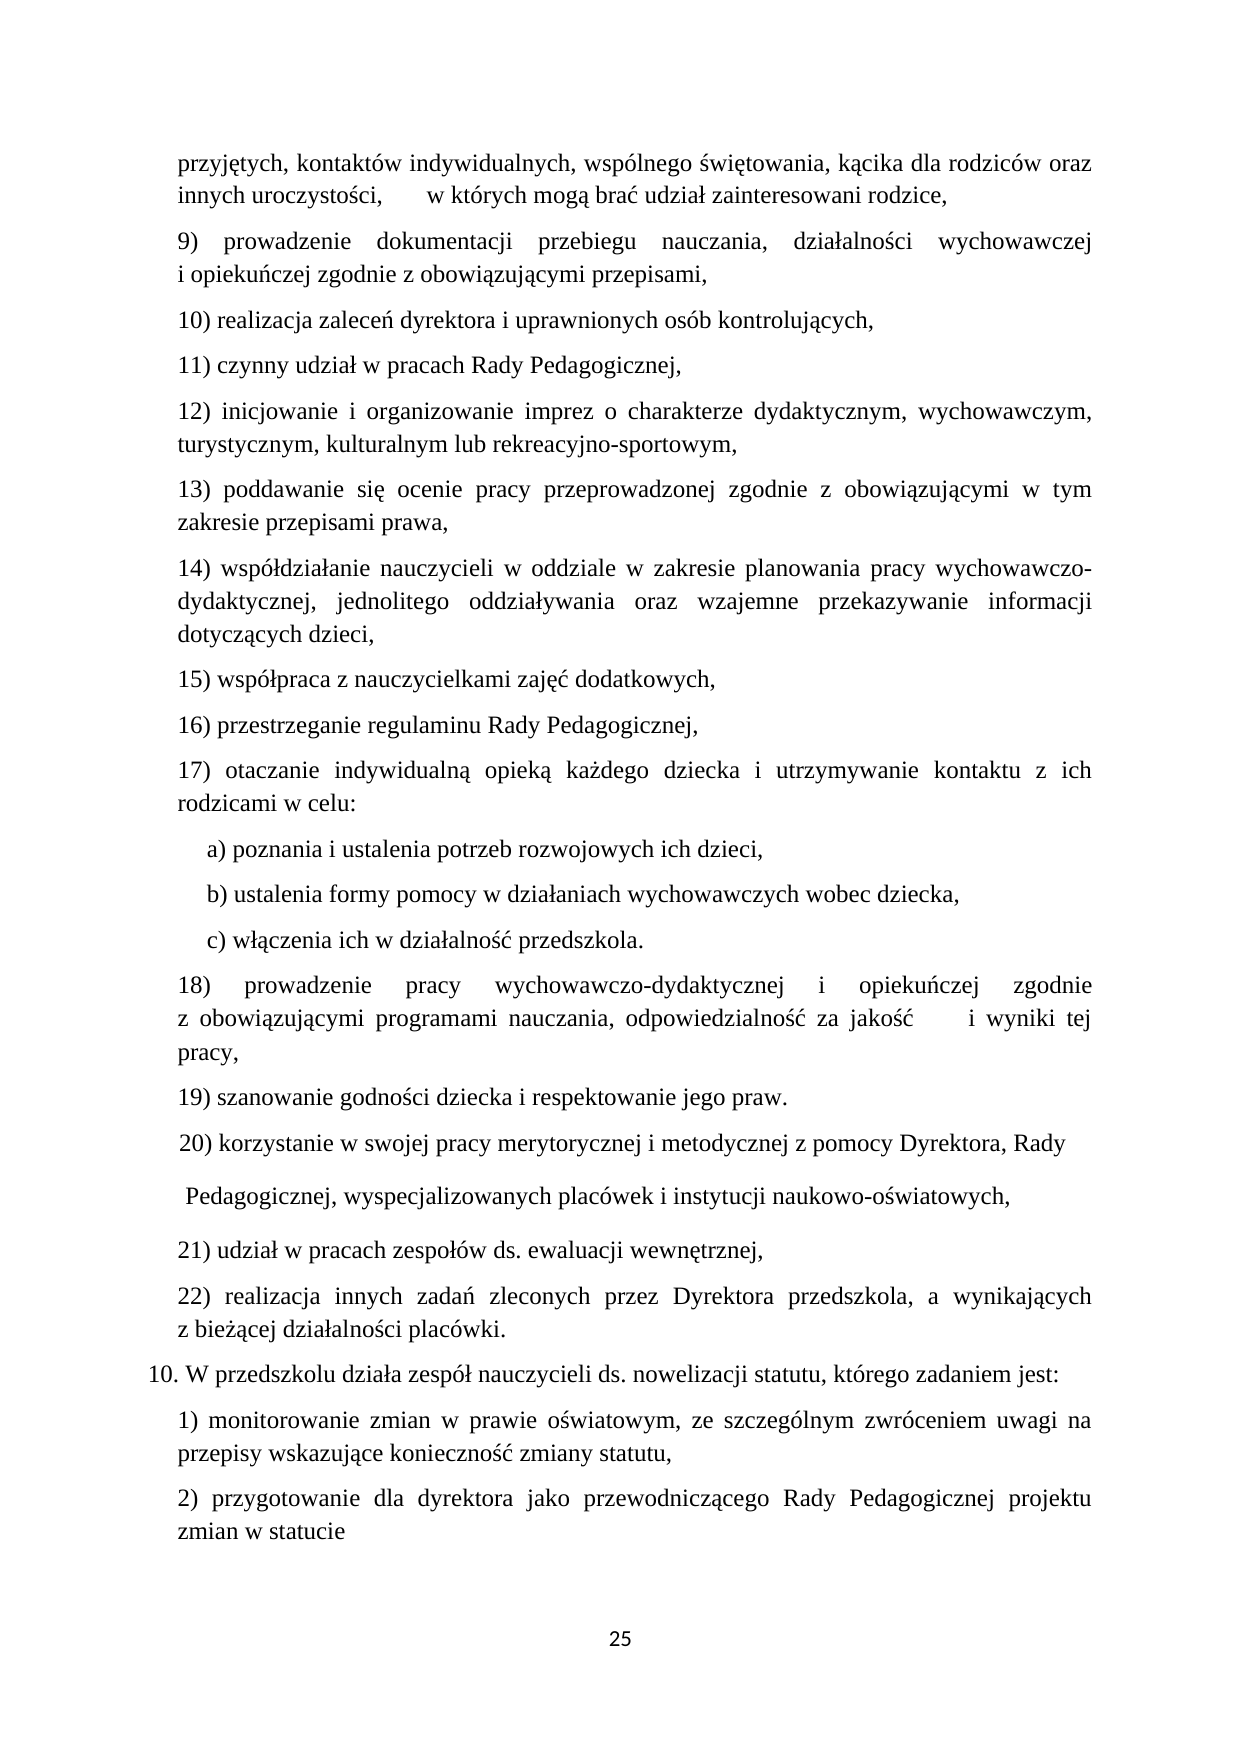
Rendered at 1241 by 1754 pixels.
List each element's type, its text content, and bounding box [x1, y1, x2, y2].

text b) ustalenia formy pomocy w działaniach wychowawczych wobec dziecka, [207, 879, 1093, 908]
text 10) realizacja zaleceń dyrektora i uprawnionych osób kontrolujących, [177, 305, 1093, 333]
text 17) otaczanie indywidualną opieką każdego dziecka i utrzymywanie kontaktu z ich rodzicami w celu: [177, 755, 1093, 817]
text 14) współdziałanie nauczycieli w oddziale w zakresie planowania pracy wychowawczo-dydaktycznej, jednolitego oddziaływania oraz wzajemne przekazywanie informacji dotyczących dzieci, [177, 553, 1093, 648]
text 19) szanowanie godności dziecka i respektowanie jego praw. [177, 1082, 1093, 1111]
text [177, 148, 1093, 209]
text 9) prowadzenie dokumentacji przebiegu nauczania, działalności wychowawczej i opiekuńczej zgodnie z obowiązującymi przepisami, [177, 226, 1093, 288]
text 16) przestrzeganie regulaminu Rady Pedagogicznej, [177, 710, 1093, 739]
text 11) czynny udział w pracach Rady Pedagogicznej, [177, 350, 1093, 379]
text 20) korzystanie w swojej pracy merytorycznej i metodycznej z pomocy Dyrektora, Rady [148, 1128, 1093, 1156]
text c) włączenia ich w działalność przedszkola. [207, 925, 1093, 954]
text a) poznania i ustalenia potrzeb rozwojowych ich dzieci, [207, 834, 1093, 863]
text 2) przygotowanie dla dyrektora jako przewodniczącego Rady Pedagogicznej projektu zmian w statucie [177, 1483, 1093, 1545]
text 21) udział w pracach zespołów ds. ewaluacji wewnętrznej, [177, 1235, 1093, 1264]
text 22) realizacja innych zadań zleconych przez Dyrektora przedszkola, a wynikających z bieżącej działalności placówki. [177, 1281, 1093, 1343]
text 15) współpraca z nauczycielkami zajęć dodatkowych, [177, 664, 1093, 693]
text Pedagogicznej, wyspecjalizowanych placówek i instytucji naukowo-oświatowych, [148, 1181, 1093, 1210]
text 18) prowadzenie pracy wychowawczo-dydaktycznej i opiekuńczej zgodnie z obowiązującymi programami nauczania, odpowiedzialność za jakość i wyniki tej pracy, [177, 971, 1093, 1065]
text 13) poddawanie się ocenie pracy przeprowadzonej zgodnie z obowiązującymi w tym zakresie przepisami prawa, [177, 474, 1093, 536]
text 1) monitorowanie zmian w prawie oświatowym, ze szczególnym zwróceniem uwagi na przepisy wskazujące konieczność zmiany statutu, [177, 1405, 1093, 1467]
text 12) inicjowanie i organizowanie imprez o charakterze dydaktycznym, wychowawczym, turystycznym, kulturalnym lub rekreacyjno-sportowym, [177, 396, 1093, 457]
text 10. W przedszkolu działa zespół nauczycieli ds. nowelizacji statutu, którego zadaniem jest: [148, 1359, 1093, 1388]
